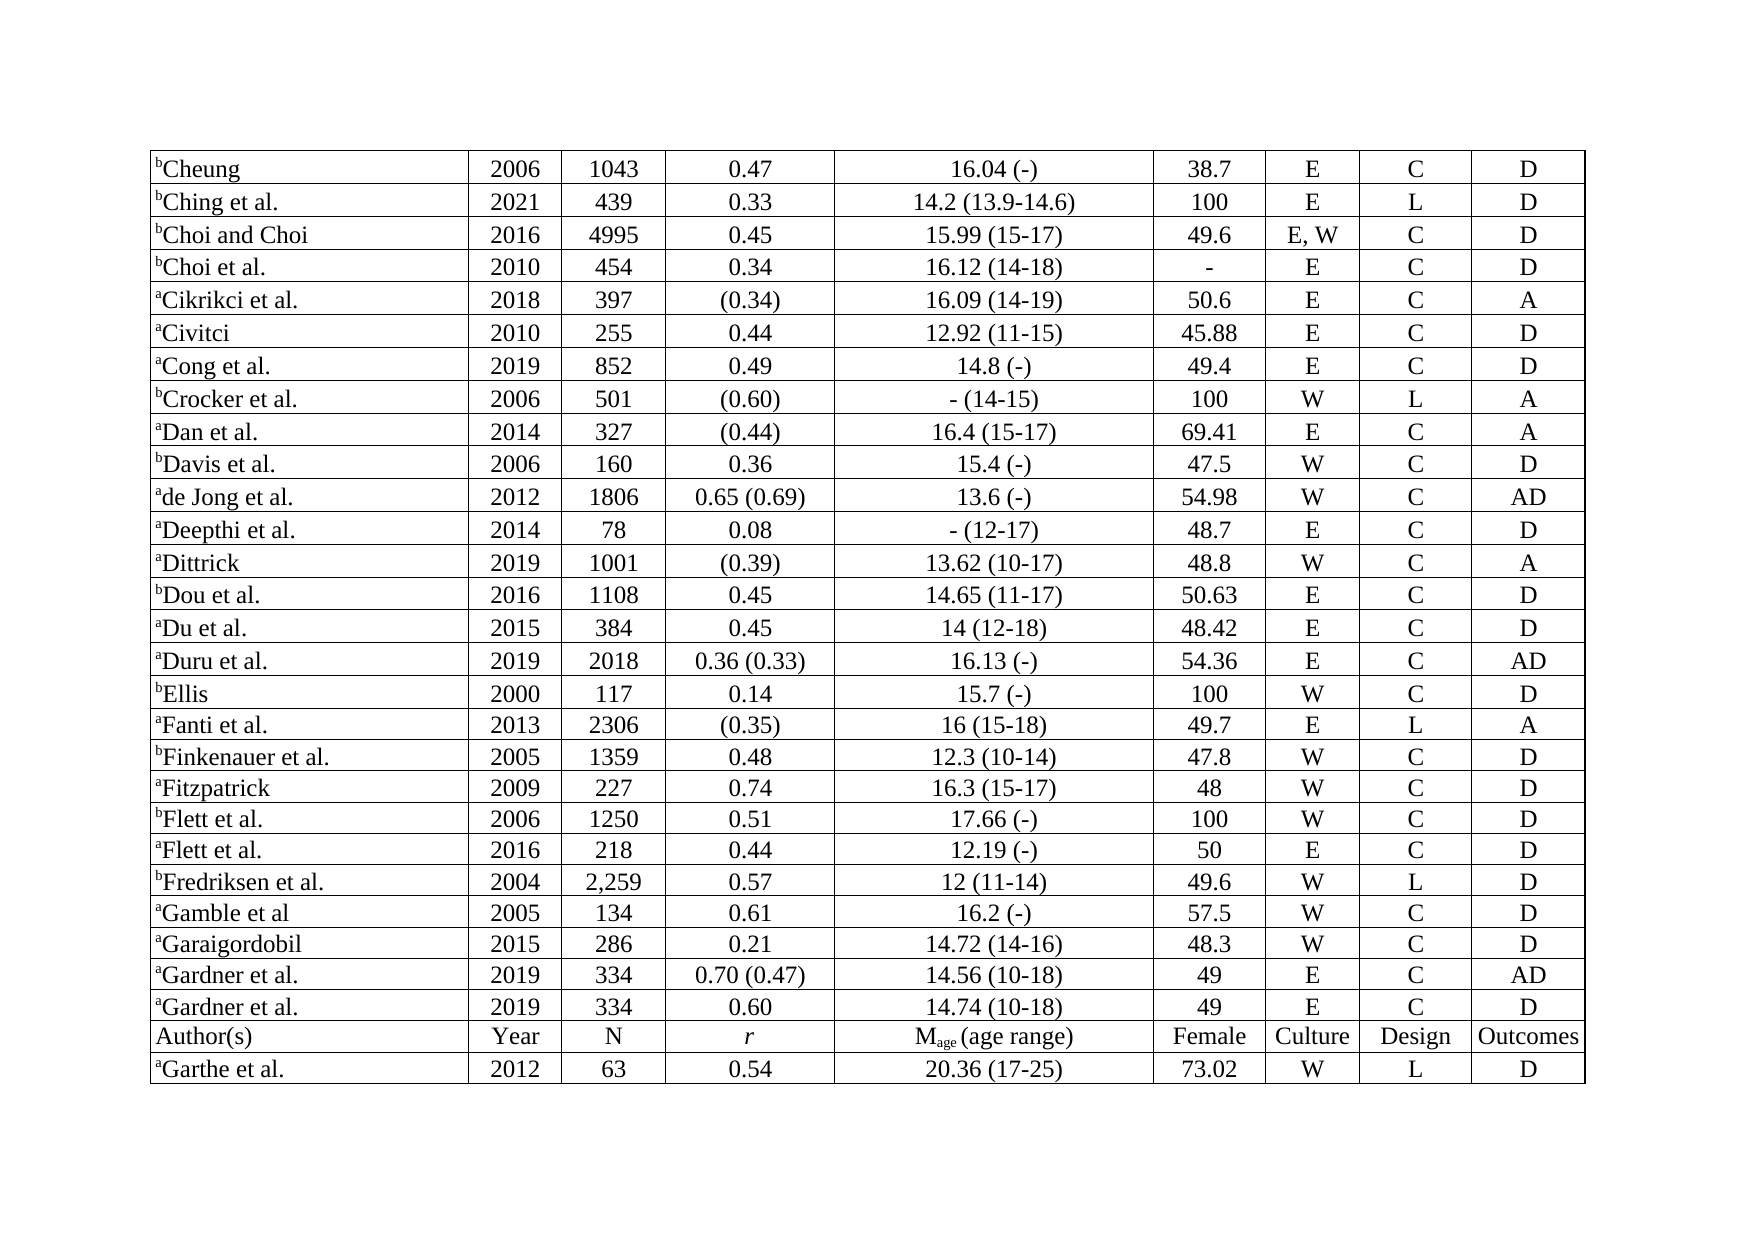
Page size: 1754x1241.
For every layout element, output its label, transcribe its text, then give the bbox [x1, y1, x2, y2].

table_cell 16.2 (-) [835, 896, 1153, 927]
table_cell (0.39) [666, 545, 834, 577]
table_cell W [1266, 740, 1359, 770]
table_cell (0.34) [666, 282, 834, 314]
table_cell D [1472, 151, 1584, 183]
table_cell 0.08 [666, 512, 834, 544]
table_cell 47.5 [1154, 446, 1265, 478]
table_cell 0.44 [666, 834, 834, 864]
table_cell 12.19 (-) [835, 834, 1153, 864]
table_cell - [1154, 250, 1265, 281]
table_cell 0.57 [666, 865, 834, 895]
table_cell D [1472, 512, 1584, 544]
table_cell 14.8 (-) [835, 348, 1153, 380]
table_cell 2306 [562, 709, 665, 739]
table_cell 0.48 [666, 740, 834, 770]
table_cell 454 [562, 250, 665, 281]
table_cell 100 [1154, 803, 1265, 833]
table_cell E [1266, 282, 1359, 314]
table_cell C [1360, 512, 1471, 544]
table_cell 100 [1154, 184, 1265, 216]
table_cell 16 (15-18) [835, 709, 1153, 739]
table_cell E [1266, 643, 1359, 675]
table_cell E [1266, 184, 1359, 216]
table_cell 1806 [562, 479, 665, 511]
table_cell aFitzpatrick [151, 771, 468, 802]
table_cell 12.92 (11-15) [835, 315, 1153, 347]
table_cell E [1266, 512, 1359, 544]
table_cell 2006 [469, 151, 561, 183]
table_cell E [1266, 250, 1359, 281]
table_cell 0.60 [666, 990, 834, 1020]
table_cell r [666, 1021, 834, 1052]
table_cell 0.14 [666, 676, 834, 708]
table_cell D [1472, 676, 1584, 708]
table_cell C [1360, 676, 1471, 708]
table_cell D [1472, 896, 1584, 927]
table_cell 2013 [469, 709, 561, 739]
table_cell C [1360, 250, 1471, 281]
table_cell 73.02 [1154, 1053, 1265, 1083]
table_cell A [1472, 709, 1584, 739]
table_cell C [1360, 414, 1471, 445]
table_cell W [1266, 803, 1359, 833]
table_cell E [1266, 348, 1359, 380]
table_cell aGamble et al [151, 896, 468, 927]
table_cell W [1266, 771, 1359, 802]
table_cell C [1360, 545, 1471, 577]
table_cell 0.47 [666, 151, 834, 183]
table_cell Female [1154, 1021, 1265, 1052]
table_cell 501 [562, 381, 665, 412]
table_cell L [1360, 709, 1471, 739]
table_cell 2006 [469, 446, 561, 478]
table_cell 439 [562, 184, 665, 216]
table_cell 2015 [469, 610, 561, 642]
table_cell 1250 [562, 803, 665, 833]
table_cell E [1266, 610, 1359, 642]
table_cell 78 [562, 512, 665, 544]
table_cell bFlett et al. [151, 803, 468, 833]
table_cell W [1266, 865, 1359, 895]
table_cell E [1266, 990, 1359, 1020]
table_cell Author(s) [151, 1021, 468, 1052]
table_cell 2000 [469, 676, 561, 708]
table_cell 218 [562, 834, 665, 864]
table_cell aDuru et al. [151, 643, 468, 675]
table_cell E [1266, 414, 1359, 445]
table_cell 1001 [562, 545, 665, 577]
table_cell 2,259 [562, 865, 665, 895]
table_cell bCheung [151, 151, 468, 183]
table_cell aGaraigordobil [151, 928, 468, 958]
table_cell 334 [562, 959, 665, 989]
table_cell 2004 [469, 865, 561, 895]
table_cell D [1472, 1053, 1584, 1083]
table_cell C [1360, 990, 1471, 1020]
table_cell 2006 [469, 381, 561, 412]
table_cell D [1472, 740, 1584, 770]
table_cell A [1472, 414, 1584, 445]
table_cell 0.54 [666, 1053, 834, 1083]
table_cell aFlett et al. [151, 834, 468, 864]
table_cell C [1360, 348, 1471, 380]
table_cell A [1472, 381, 1584, 412]
table_cell C [1360, 217, 1471, 248]
table_cell D [1472, 217, 1584, 248]
table_cell 16.12 (14-18) [835, 250, 1153, 281]
table_cell 49 [1154, 959, 1265, 989]
table_cell 117 [562, 676, 665, 708]
table_cell AD [1472, 959, 1584, 989]
table_cell C [1360, 446, 1471, 478]
table_cell 15.4 (-) [835, 446, 1153, 478]
table_cell W [1266, 545, 1359, 577]
table_cell 2019 [469, 990, 561, 1020]
table_cell C [1360, 479, 1471, 511]
table_cell 2019 [469, 643, 561, 675]
table_cell 50.63 [1154, 578, 1265, 609]
table_cell 2016 [469, 578, 561, 609]
table_cell 45.88 [1154, 315, 1265, 347]
table_cell E, W [1266, 217, 1359, 248]
table_cell ade Jong et al. [151, 479, 468, 511]
table_cell 2012 [469, 1053, 561, 1083]
table_cell 134 [562, 896, 665, 927]
table_cell 2005 [469, 740, 561, 770]
table_cell 4995 [562, 217, 665, 248]
table_cell 397 [562, 282, 665, 314]
table_cell D [1472, 803, 1584, 833]
table_cell 2014 [469, 512, 561, 544]
table_cell W [1266, 479, 1359, 511]
table_cell aCivitci [151, 315, 468, 347]
table_cell 0.45 [666, 610, 834, 642]
table_cell 2018 [469, 282, 561, 314]
table_cell 49 [1154, 990, 1265, 1020]
table_cell D [1472, 578, 1584, 609]
table_cell D [1472, 446, 1584, 478]
table_cell D [1472, 865, 1584, 895]
table_cell D [1472, 315, 1584, 347]
table_cell N [562, 1021, 665, 1052]
table_cell - (14-15) [835, 381, 1153, 412]
table_cell 13.62 (10-17) [835, 545, 1153, 577]
table_cell 14.2 (13.9-14.6) [835, 184, 1153, 216]
table_cell 15.7 (-) [835, 676, 1153, 708]
table_cell L [1360, 865, 1471, 895]
table_cell bChing et al. [151, 184, 468, 216]
table_cell 54.36 [1154, 643, 1265, 675]
table_cell E [1266, 151, 1359, 183]
table_cell D [1472, 928, 1584, 958]
table_cell E [1266, 578, 1359, 609]
table_cell 16.09 (14-19) [835, 282, 1153, 314]
table_cell E [1266, 315, 1359, 347]
table_cell aGarthe et al. [151, 1053, 468, 1083]
table_cell E [1266, 709, 1359, 739]
table_cell 160 [562, 446, 665, 478]
table_cell 49.6 [1154, 217, 1265, 248]
table_cell 49.4 [1154, 348, 1265, 380]
table_cell C [1360, 771, 1471, 802]
table_cell 48.3 [1154, 928, 1265, 958]
table_cell E [1266, 834, 1359, 864]
table_cell 100 [1154, 381, 1265, 412]
table_cell D [1472, 348, 1584, 380]
table_cell 14.72 (14-16) [835, 928, 1153, 958]
table_cell W [1266, 928, 1359, 958]
table_cell 16.4 (15-17) [835, 414, 1153, 445]
table_cell 286 [562, 928, 665, 958]
table_cell 0.45 [666, 578, 834, 609]
table_cell aGardner et al. [151, 990, 468, 1020]
table_cell A [1472, 282, 1584, 314]
table_cell 0.36 [666, 446, 834, 478]
table_cell 48.7 [1154, 512, 1265, 544]
table_cell Culture [1266, 1021, 1359, 1052]
table_cell 14.74 (10-18) [835, 990, 1153, 1020]
table_cell 2012 [469, 479, 561, 511]
table_cell C [1360, 740, 1471, 770]
table_cell 14 (12-18) [835, 610, 1153, 642]
table_cell 2015 [469, 928, 561, 958]
table_cell (0.60) [666, 381, 834, 412]
table_cell D [1472, 990, 1584, 1020]
table_cell 17.66 (-) [835, 803, 1153, 833]
table_cell 2019 [469, 545, 561, 577]
table_cell A [1472, 545, 1584, 577]
table_cell 0.36 (0.33) [666, 643, 834, 675]
table_cell 49.6 [1154, 865, 1265, 895]
table_cell 63 [562, 1053, 665, 1083]
table_cell 2010 [469, 315, 561, 347]
table_cell 16.13 (-) [835, 643, 1153, 675]
table_cell 50.6 [1154, 282, 1265, 314]
table_cell AD [1472, 479, 1584, 511]
table_cell 0.51 [666, 803, 834, 833]
table_cell bFredriksen et al. [151, 865, 468, 895]
table_cell 0.44 [666, 315, 834, 347]
table_cell C [1360, 959, 1471, 989]
table_cell C [1360, 315, 1471, 347]
table_cell 0.45 [666, 217, 834, 248]
table_cell 1108 [562, 578, 665, 609]
table_cell D [1472, 771, 1584, 802]
table_cell 50 [1154, 834, 1265, 864]
table_cell D [1472, 610, 1584, 642]
table_cell 2016 [469, 834, 561, 864]
table_cell W [1266, 381, 1359, 412]
table_cell 384 [562, 610, 665, 642]
table_cell aCong et al. [151, 348, 468, 380]
table_cell W [1266, 1053, 1359, 1083]
table_cell 327 [562, 414, 665, 445]
table_cell Year [469, 1021, 561, 1052]
table_cell 1043 [562, 151, 665, 183]
table_cell D [1472, 184, 1584, 216]
table_cell E [1266, 959, 1359, 989]
table_cell bChoi and Choi [151, 217, 468, 248]
table_cell L [1360, 184, 1471, 216]
table_cell 2014 [469, 414, 561, 445]
table_cell 2018 [562, 643, 665, 675]
table_cell Design [1360, 1021, 1471, 1052]
table_cell bChoi et al. [151, 250, 468, 281]
table_cell 13.6 (-) [835, 479, 1153, 511]
table_cell C [1360, 803, 1471, 833]
table_cell 0.49 [666, 348, 834, 380]
table_cell 57.5 [1154, 896, 1265, 927]
table_cell C [1360, 578, 1471, 609]
table_cell D [1472, 834, 1584, 864]
table_cell 2005 [469, 896, 561, 927]
table_cell 49.7 [1154, 709, 1265, 739]
table_cell C [1360, 151, 1471, 183]
table_cell 100 [1154, 676, 1265, 708]
table_cell 0.34 [666, 250, 834, 281]
table_cell 0.61 [666, 896, 834, 927]
table_cell 69.41 [1154, 414, 1265, 445]
table_cell C [1360, 643, 1471, 675]
table_cell 48.8 [1154, 545, 1265, 577]
table_cell bEllis [151, 676, 468, 708]
table_cell 0.70 (0.47) [666, 959, 834, 989]
table_cell 14.56 (10-18) [835, 959, 1153, 989]
table_cell 2016 [469, 217, 561, 248]
table_cell W [1266, 676, 1359, 708]
table_cell bDou et al. [151, 578, 468, 609]
table_cell 48.42 [1154, 610, 1265, 642]
table_cell Mage (age range) [835, 1021, 1153, 1052]
table_cell 48 [1154, 771, 1265, 802]
table_cell aDan et al. [151, 414, 468, 445]
table_cell 2021 [469, 184, 561, 216]
table_cell C [1360, 610, 1471, 642]
table_cell 0.65 (0.69) [666, 479, 834, 511]
table_cell bCrocker et al. [151, 381, 468, 412]
table_cell 2010 [469, 250, 561, 281]
table_cell 16.3 (15-17) [835, 771, 1153, 802]
table_cell 20.36 (17-25) [835, 1053, 1153, 1083]
table_cell C [1360, 834, 1471, 864]
table_cell W [1266, 446, 1359, 478]
table_cell AD [1472, 643, 1584, 675]
table_cell (0.44) [666, 414, 834, 445]
table_cell - (12-17) [835, 512, 1153, 544]
table_cell 12 (11-14) [835, 865, 1153, 895]
table_cell 0.33 [666, 184, 834, 216]
table_cell aFanti et al. [151, 709, 468, 739]
table_cell C [1360, 928, 1471, 958]
table_cell 2006 [469, 803, 561, 833]
table_cell 12.3 (10-14) [835, 740, 1153, 770]
table_cell 54.98 [1154, 479, 1265, 511]
table_cell 227 [562, 771, 665, 802]
table_cell 16.04 (-) [835, 151, 1153, 183]
table_cell Outcomes [1472, 1021, 1584, 1052]
table_cell 334 [562, 990, 665, 1020]
table_cell 14.65 (11-17) [835, 578, 1153, 609]
table_cell aDittrick [151, 545, 468, 577]
table_cell 2019 [469, 348, 561, 380]
table_cell L [1360, 1053, 1471, 1083]
table_cell L [1360, 381, 1471, 412]
table_cell 15.99 (15-17) [835, 217, 1153, 248]
table_cell 2019 [469, 959, 561, 989]
table_cell 0.74 [666, 771, 834, 802]
table_cell aGardner et al. [151, 959, 468, 989]
table_cell 255 [562, 315, 665, 347]
table_cell (0.35) [666, 709, 834, 739]
table_cell W [1266, 896, 1359, 927]
table_cell aDu et al. [151, 610, 468, 642]
table_cell 0.21 [666, 928, 834, 958]
table_cell D [1472, 250, 1584, 281]
table_cell 852 [562, 348, 665, 380]
table_cell bDavis et al. [151, 446, 468, 478]
table_cell 47.8 [1154, 740, 1265, 770]
table_cell 1359 [562, 740, 665, 770]
table_cell 2009 [469, 771, 561, 802]
table_cell C [1360, 282, 1471, 314]
table_cell aDeepthi et al. [151, 512, 468, 544]
table_cell bFinkenauer et al. [151, 740, 468, 770]
table_cell C [1360, 896, 1471, 927]
table_cell 38.7 [1154, 151, 1265, 183]
table_cell aCikrikci et al. [151, 282, 468, 314]
